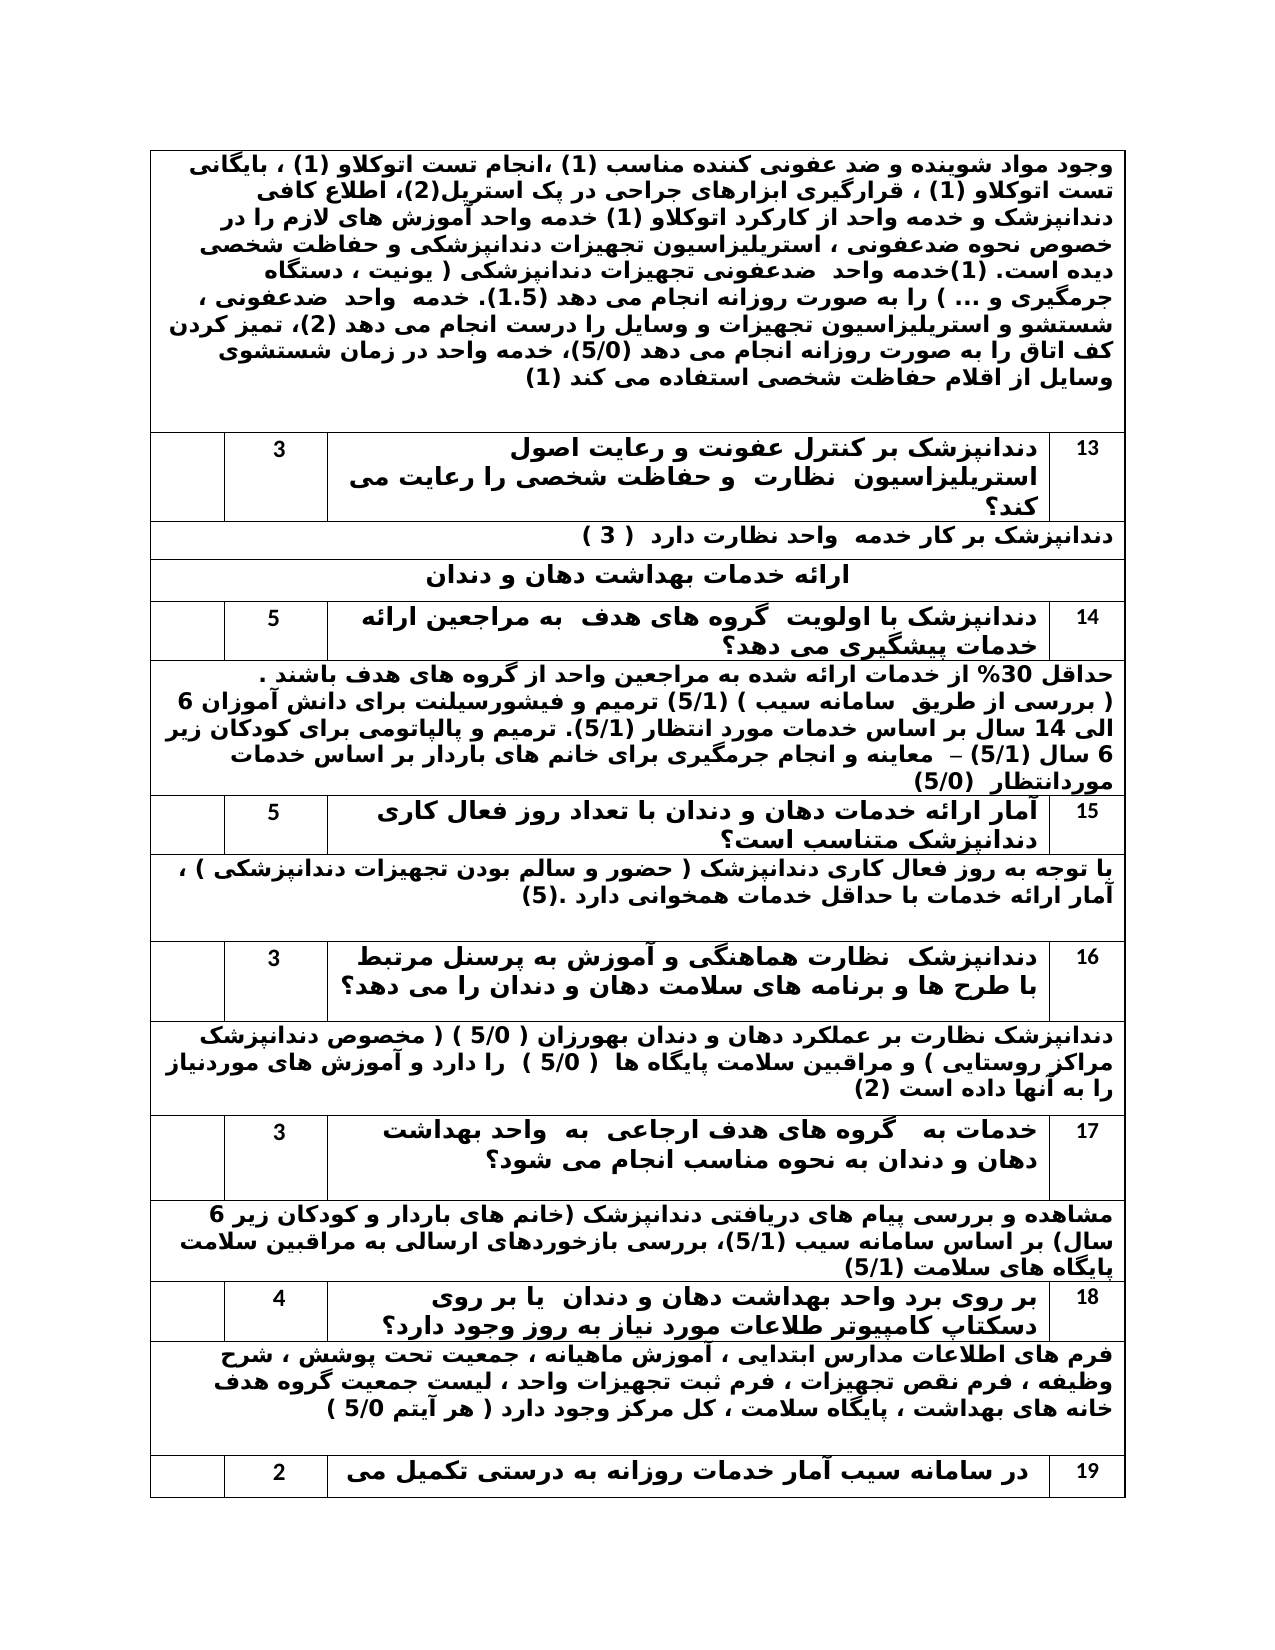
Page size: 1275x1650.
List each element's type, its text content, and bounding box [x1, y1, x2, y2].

table_cell 16 [1050, 942, 1124, 1021]
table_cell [328, 1456, 1049, 1497]
table_cell 5 [225, 602, 327, 660]
table_cell [151, 942, 224, 1021]
table_cell حداقل 30% از خدمات ارائه شده به مراجعین واحد از گروه های هدف باشند . ( بررسی از طریق سامانه سیب ) (5/1) ترمیم و فیشورسیلنت برای دانش آموزان 6 الی 14 سال بر اساس خدمات مورد انتظار (5/1). ترمیم و پالپاتومی برای کودکان زیر 6 سال (5/1) – معاینه و انجام جرمگیری برای خانم های باردار بر اساس خدمات موردانتظار (5/0) [151, 661, 1124, 795]
table_cell 14 [1050, 602, 1124, 660]
table_cell دندانپزشک با اولویت گروه های هدف به مراجعین ارائه خدمات پیشگیری می دهد؟ [328, 602, 1049, 660]
table_cell دندانپزشک نظارت بر عملکرد دهان و دندان بهورزان ( 5/0 ) ( مخصوص دندانپزشک مراکز روستایی ) و مراقبین سلامت پایگاه ها ( 5/0 ) را دارد و آموزش های موردنیاز را به آنها داده است (2) [151, 1022, 1124, 1115]
table_cell 3 [225, 1116, 327, 1200]
table_cell [151, 1282, 224, 1341]
table_cell دندانپزشک بر کنترل عفونت و رعایت اصول استریلیزاسیون نظارت و حفاظت شخصی را رعایت می کند؟ [328, 433, 1049, 521]
table_cell فرم های اطلاعات مدارس ابتدایی ، آموزش ماهیانه ، جمعیت تحت پوشش ، شرح وظیفه ، فرم نقص تجهیزات ، فرم ثبت تجهیزات واحد ، لیست جمعیت گروه هدف خانه های بهداشت ، پایگاه سلامت ، کل مرکز وجود دارد ( هر آیتم 5/0 ) [151, 1342, 1124, 1455]
table_cell 17 [1050, 1116, 1124, 1200]
table_cell 18 [1050, 1282, 1124, 1341]
table_cell دندانپزشک بر کار خدمه واحد نظارت دارد ( 3 ) [151, 522, 1124, 559]
table_cell 4 [225, 1282, 327, 1341]
table_cell 3 [225, 942, 327, 1021]
table_cell 2 [225, 1456, 327, 1497]
table_cell 13 [1050, 433, 1124, 521]
table_cell دندانپزشک نظارت هماهنگی و آموزش به پرسنل مرتبط با طرح ها و برنامه های سلامت دهان و دندان را می دهد؟ [328, 942, 1049, 1021]
table_cell [151, 1456, 224, 1497]
table_cell 5 [225, 796, 327, 854]
table_cell 19 [1050, 1456, 1124, 1497]
table_cell مشاهده و بررسی پیام های دریافتی دندانپزشک (خانم های باردار و کودکان زیر 6 سال) بر اساس سامانه سیب (5/1)، بررسی بازخوردهای ارسالی به مراقبین سلامت پایگاه های سلامت (5/1) [151, 1201, 1124, 1281]
table_cell با توجه به روز فعال کاری دندانپزشک ( حضور و سالم بودن تجهیزات دندانپزشکی ) ، آمار ارائه خدمات با حداقل خدمات همخوانی دارد .(5) [151, 855, 1124, 941]
table_cell 15 [1050, 796, 1124, 854]
table_cell خدمات به گروه های هدف ارجاعی به واحد بهداشت دهان و دندان به نحوه مناسب انجام می شود؟ [328, 1116, 1049, 1200]
table_cell بر روی برد واحد بهداشت دهان و دندان یا بر روی دسکتاپ کامپیوتر طلاعات مورد نیاز به روز وجود دارد؟ [328, 1282, 1049, 1341]
table_cell [151, 1116, 224, 1200]
table_cell [151, 433, 224, 521]
table_cell [151, 796, 224, 854]
table_cell [151, 602, 224, 660]
table_cell آمار ارائه خدمات دهان و دندان با تعداد روز فعال کاری دندانپزشک متناسب است؟ [328, 796, 1049, 854]
table_cell 3 [225, 433, 327, 521]
table_cell ارائه خدمات بهداشت دهان و دندان [151, 560, 1124, 601]
table_cell وجود مواد شوینده و ضد عفونی کننده مناسب (1) ،انجام تست اتوکلاو (1) ، بایگانی تست اتوکلاو (1) ، قرارگیری ابزارهای جراحی در پک استریل(2)، اطلاع کافی دندانپزشک و خدمه واحد از کارکرد اتوکلاو (1) خدمه واحد آموزش های لازم را در خصوص نحوه ضدعفونی ، استریلیزاسیون تجهیزات دندانپزشکی و حفاظت شخصی دیده است. (1)خدمه واحد ضدعفونی تجهیزات دندانپزشکی ( یونیت ، دستگاه جرمگیری و ... ) را به صورت روزانه انجام می دهد (1.5). خدمه واحد ضدعفونی ، شستشو و استریلیزاسیون تجهیزات و وسایل را درست انجام می دهد (2)، تمیز کردن کف اتاق را به صورت روزانه انجام می دهد (5/0)، خدمه واحد در زمان شستشوی وسایل از اقلام حفاظت شخصی استفاده می کند (1) [151, 151, 1124, 432]
